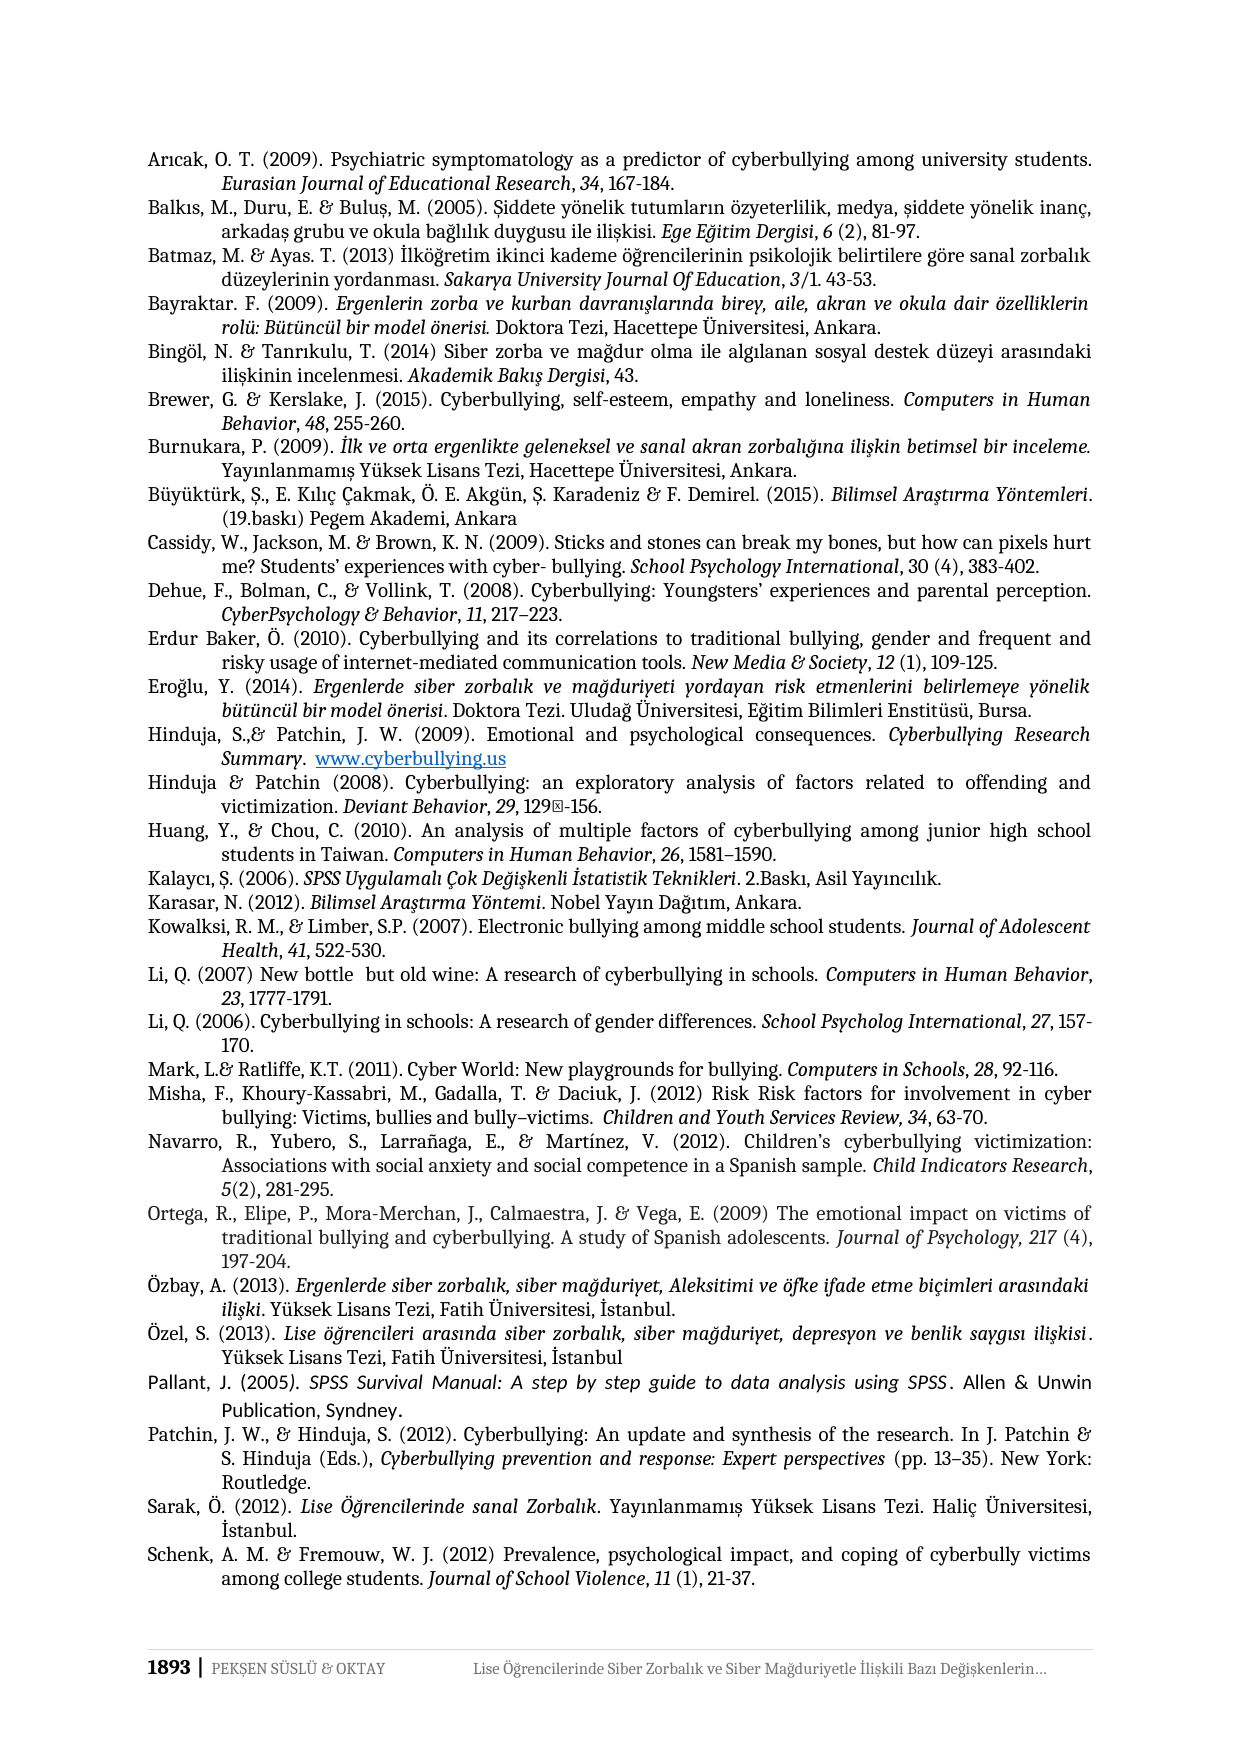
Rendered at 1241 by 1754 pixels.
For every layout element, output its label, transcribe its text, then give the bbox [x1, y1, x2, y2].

text Bayraktar. F. (2009). Ergenlerin zorba ve kurban davranışlarında birey, aile, akran ve okula dair özelliklerin rolü: Bütüncül bir model önerisi. Doktora Tezi, Hacettepe Üniversitesi, Ankara. [148, 291, 1093, 339]
text Ortega, R., Elipe, P., Mora-Merchan, J., Calmaestra, J. & Vega, E. (2009) The emotional impact on victims of traditional bullying and cyberbullying. A study of Spanish adolescents. Journal of Psychology, 217 (4), 197-204. [148, 1202, 1093, 1274]
text Özel, S. (2013). Lise öğrencileri arasında siber zorbalık, siber mağduriyet, depresyon ve benlik saygısı ilişkisi. Yüksek Lisans Tezi, Fatih Üniversitesi, İstanbul [148, 1322, 1093, 1369]
text Eroğlu, Y. (2014). Ergenlerde siber zorbalık ve mağduriyeti yordayan risk etmenlerini belirlemeye yönelik bütüncül bir model önerisi. Doktora Tezi. Uludağ Üniversitesi, Eğitim Bilimleri Enstitüsü, Bursa. [148, 675, 1093, 723]
text Schenk, A. M. & Fremouw, W. J. (2012) Prevalence, psychological impact, and coping of cyberbully victims among college students. Journal of School Violence, 11 (1), 21-37. [148, 1543, 1093, 1591]
text Batmaz, M. & Ayas. T. (2013) İlköğretim ikinci kademe öğrencilerinin psikolojik belirtilere göre sanal zorbalık düzeylerinin yordanması. Sakarya University Journal Of Education, 3/1. 43-53. [148, 243, 1093, 291]
text Li, Q. (2007) New bottle but old wine: A research of cyberbullying in schools. Computers in Human Behavior, 23, 1777-1791. [148, 962, 1093, 1010]
text Erdur Baker, Ö. (2010). Cyberbullying and its correlations to traditional bullying, gender and frequent and risky usage of internet-mediated communication tools. New Media & Society, 12 (1), 109-125. [148, 627, 1093, 675]
text Navarro, R., Yubero, S., Larrañaga, E., & Martínez, V. (2012). Children’s cyberbullying victimization: Associations with social anxiety and social competence in a Spanish sample. Child Indicators Research, 5(2), 281-295. [148, 1130, 1093, 1202]
text Sarak, Ö. (2012). Lise Öğrencilerinde sanal Zorbalık. Yayınlanmamış Yüksek Lisans Tezi. Haliç Üniversitesi, İstanbul. [148, 1495, 1093, 1543]
text Kalaycı, Ş. (2006). SPSS Uygulamalı Çok Değişkenli İstatistik Teknikleri. 2.Baskı, Asil Yayıncılık. [148, 866, 1093, 890]
text Patchin, J. W., & Hinduja, S. (2012). Cyberbullying: An update and synthesis of the research. In J. Patchin & S. Hinduja (Eds.), Cyberbullying prevention and response: Expert perspectives (pp. 13–35). New York: Routledge. [148, 1423, 1093, 1495]
text Balkıs, M., Duru, E. & Buluş, M. (2005). Şiddete yönelik tutumların özyeterlilik, medya, şiddete yönelik inanç, arkadaş grubu ve okula bağlılık duygusu ile ilişkisi. Ege Eğitim Dergisi, 6 (2), 81-97. [148, 196, 1093, 243]
text Karasar, N. (2012). Bilimsel Araştırma Yöntemi. Nobel Yayın Dağıtım, Ankara. [148, 890, 1093, 914]
text Hinduja, S.,& Patchin, J. W. (2009). Emotional and psychological consequences. Cyberbullying Research Summary. www.cyberbullying.us [148, 723, 1093, 771]
text Li, Q. (2006). Cyberbullying in schools: A research of gender differences. School Psycholog International, 27, 157-170. [148, 1010, 1093, 1058]
text Huang, Y., & Chou, C. (2010). An analysis of multiple factors of cyberbullying among junior high school students in Taiwan. Computers in Human Behavior, 26, 1581–1590. [148, 818, 1093, 866]
text Bingöl, N. & Tanrıkulu, T. (2014) Siber zorba ve mağdur olma ile algılanan sosyal destek düzeyi arasındaki ilişkinin incelenmesi. Akademik Bakış Dergisi, 43. [148, 339, 1093, 387]
text Kowalksi, R. M., & Limber, S.P. (2007). Electronic bullying among middle school students. Journal of Adolescent Health, 41, 522-530. [148, 914, 1093, 962]
text Burnukara, P. (2009). İlk ve orta ergenlikte geleneksel ve sanal akran zorbalığına ilişkin betimsel bir inceleme. Yayınlanmamış Yüksek Lisans Tezi, Hacettepe Üniversitesi, Ankara. [148, 435, 1093, 483]
text Hinduja & Patchin (2008). Cyberbullying: an exploratory analysis of factors related to offending and victimization. Deviant Behavior, 29, 129􏰂-156. [148, 771, 1093, 818]
text Arıcak, O. T. (2009). Psychiatric symptomatology as a predictor of cyberbullying among university students. Eurasian Journal of Educational Research, 34, 167-184. [148, 148, 1093, 196]
text Pallant, J. (2005). SPSS Survival Manual: A step by step guide to data analysis using SPSS. Allen & Unwin Publication, Syndney. [148, 1369, 1093, 1423]
text Misha, F., Khoury-Kassabri, M., Gadalla, T. & Daciuk, J. (2012) Risk Risk factors for involvement in cyber bullying: Victims, bullies and bully–victims. Children and Youth Services Review, 34, 63-70. [148, 1082, 1093, 1130]
text Brewer, G. & Kerslake, J. (2015). Cyberbullying, self-esteem, empathy and loneliness. Computers in Human Behavior, 48, 255-260. [148, 387, 1093, 435]
text Cassidy, W., Jackson, M. & Brown, K. N. (2009). Sticks and stones can break my bones, but how can pixels hurt me? Students’ experiences with cyber- bullying. School Psychology International, 30 (4), 383-402. [148, 531, 1093, 579]
text Özbay, A. (2013). Ergenlerde siber zorbalık, siber mağduriyet, Aleksitimi ve öfke ifade etme biçimleri arasındaki ilişki. Yüksek Lisans Tezi, Fatih Üniversitesi, İstanbul. [148, 1274, 1093, 1322]
text Dehue, F., Bolman, C., & Vollink, T. (2008). Cyberbullying: Youngsters’ experiences and parental perception. CyberPsychology & Behavior, 11, 217–223. [148, 579, 1093, 627]
text Büyüktürk, Ş., E. Kılıç Çakmak, Ö. E. Akgün, Ş. Karadeniz & F. Demirel. (2015). Bilimsel Araştırma Yöntemleri. (19.baskı) Pegem Akademi, Ankara [148, 483, 1093, 531]
text Mark, L.& Ratliffe, K.T. (2011). Cyber World: New playgrounds for bullying. Computers in Schools, 28, 92-116. [148, 1058, 1093, 1082]
